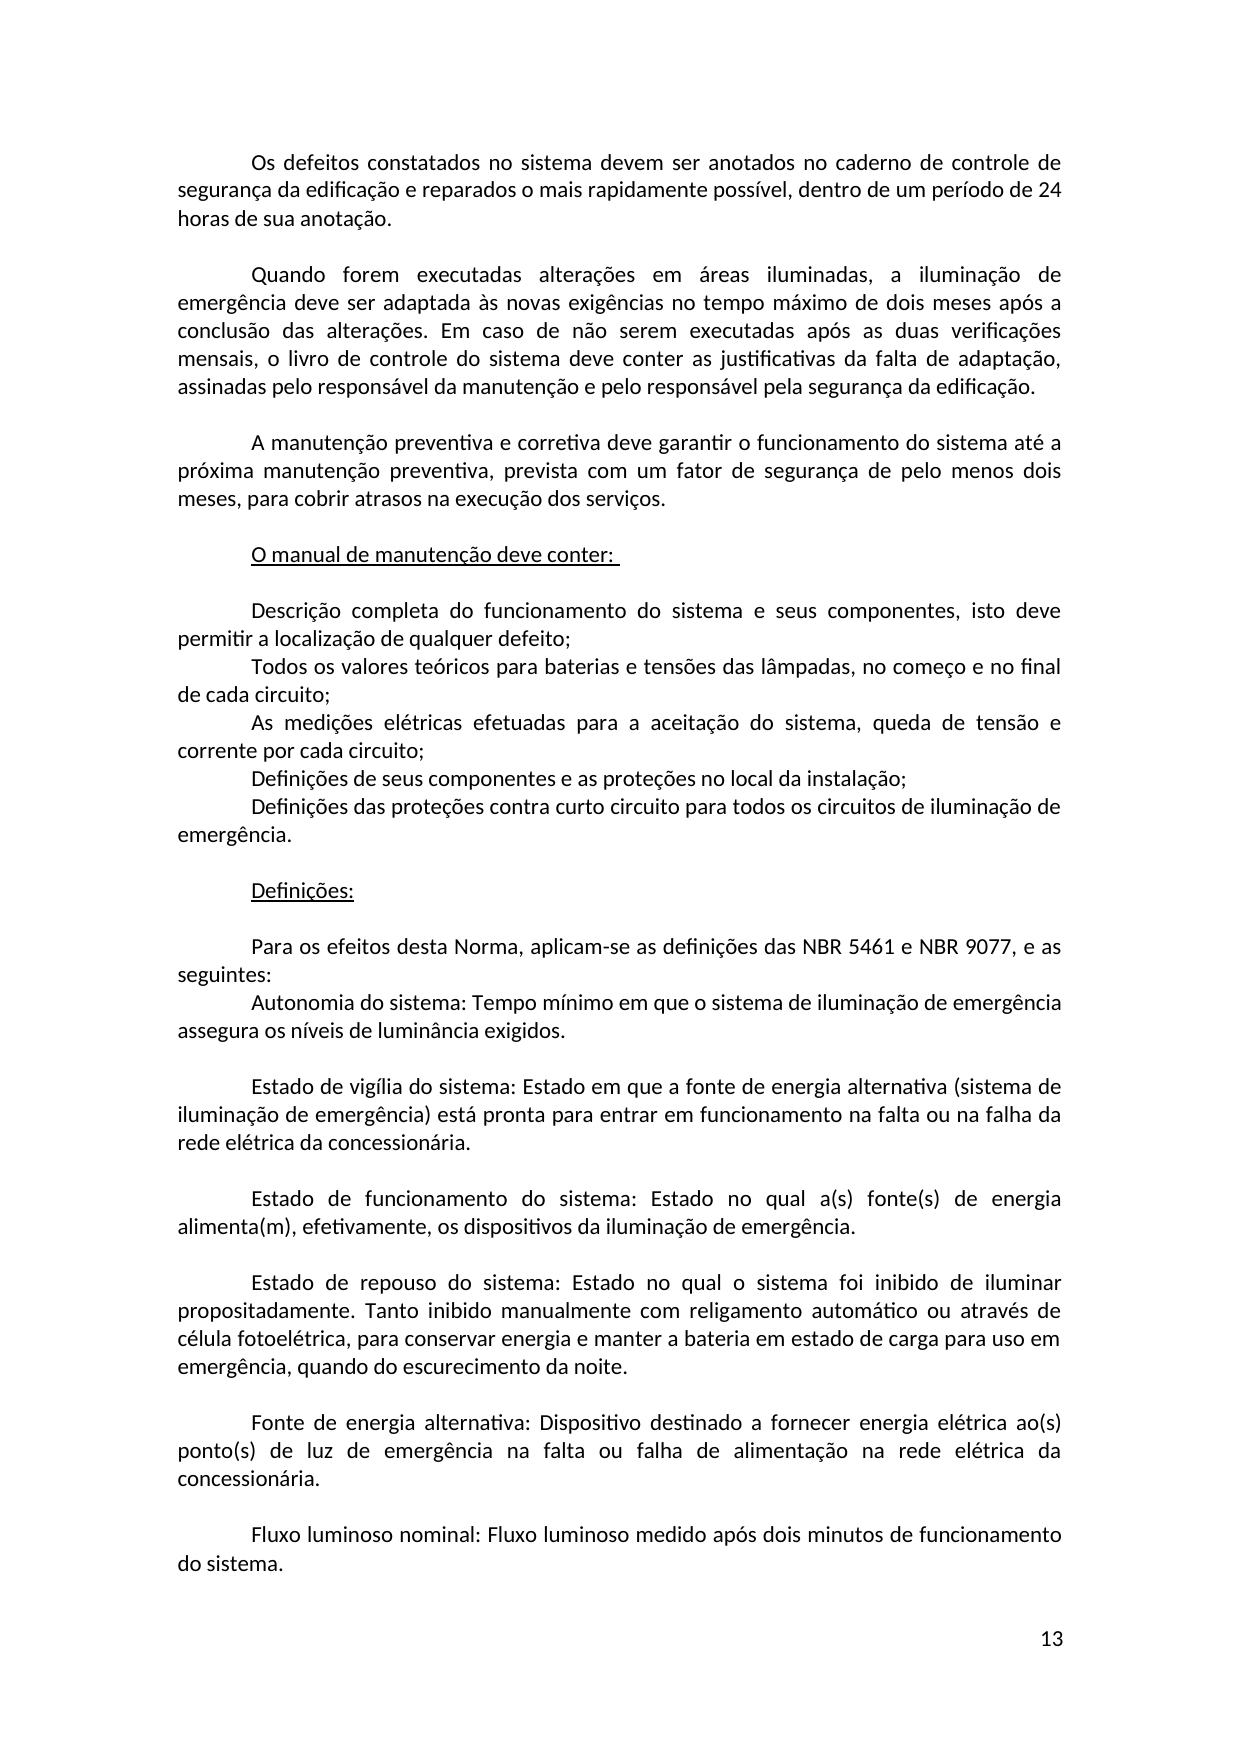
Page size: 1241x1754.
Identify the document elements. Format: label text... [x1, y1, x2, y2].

text Todos os valores teóricos para baterias e tensões das lâmpadas, no começo e no final de cada circuito; [177, 652, 1063, 708]
text Estado de repouso do sistema: Estado no qual o sistema foi inibido de iluminar propositadamente. Tanto inibido manualmente com religamento automático ou através de célula fotoelétrica, para conservar energia e manter a bateria em estado de carga para uso em emergência, quando do escurecimento da noite. [177, 1268, 1063, 1381]
text Estado de funcionamento do sistema: Estado no qual a(s) fonte(s) de energia alimenta(m), efetivamente, os dispositivos da iluminação de emergência. [177, 1184, 1063, 1240]
text As medições elétricas efetuadas para a aceitação do sistema, queda de tensão e corrente por cada circuito; [177, 708, 1063, 764]
text Descrição completa do funcionamento do sistema e seus componentes, isto deve permitir a localização de qualquer defeito; [177, 596, 1063, 652]
text Quando forem executadas alterações em áreas iluminadas, a iluminação de emergência deve ser adaptada às novas exigências no tempo máximo de dois meses após a conclusão das alterações. Em caso de não serem executadas após as duas verificações mensais, o livro de controle do sistema deve conter as justificativas da falta de adaptação, assinadas pelo responsável da manutenção e pelo responsável pela segurança da edificação. [177, 260, 1063, 400]
text Fonte de energia alternativa: Dispositivo destinado a fornecer energia elétrica ao(s) ponto(s) de luz de emergência na falta ou falha de alimentação na rede elétrica da concessionária. [177, 1408, 1063, 1493]
text Definições: [177, 876, 1063, 904]
text Autonomia do sistema: Tempo mínimo em que o sistema de iluminação de emergência assegura os níveis de luminância exigidos. [177, 988, 1063, 1044]
text Estado de vigília do sistema: Estado em que a fonte de energia alternativa (sistema de iluminação de emergência) está pronta para entrar em funcionamento na falta ou na falha da rede elétrica da concessionária. [177, 1072, 1063, 1156]
text O manual de manutenção deve conter: [177, 540, 1063, 568]
text Fluxo luminoso nominal: Fluxo luminoso medido após dois minutos de funcionamento do sistema. [177, 1521, 1063, 1577]
text Definições de seus componentes e as proteções no local da instalação; [177, 764, 1063, 792]
text Os defeitos constatados no sistema devem ser anotados no caderno de controle de segurança da edificação e reparados o mais rapidamente possível, dentro de um período de 24 horas de sua anotação. [177, 148, 1063, 232]
text A manutenção preventiva e corretiva deve garantir o funcionamento do sistema até a próxima manutenção preventiva, prevista com um fator de segurança de pelo menos dois meses, para cobrir atrasos na execução dos serviços. [177, 428, 1063, 512]
text Para os efeitos desta Norma, aplicam-se as definições das NBR 5461 e NBR 9077, e as seguintes: [177, 932, 1063, 988]
text Definições das proteções contra curto circuito para todos os circuitos de iluminação de emergência. [177, 792, 1063, 848]
